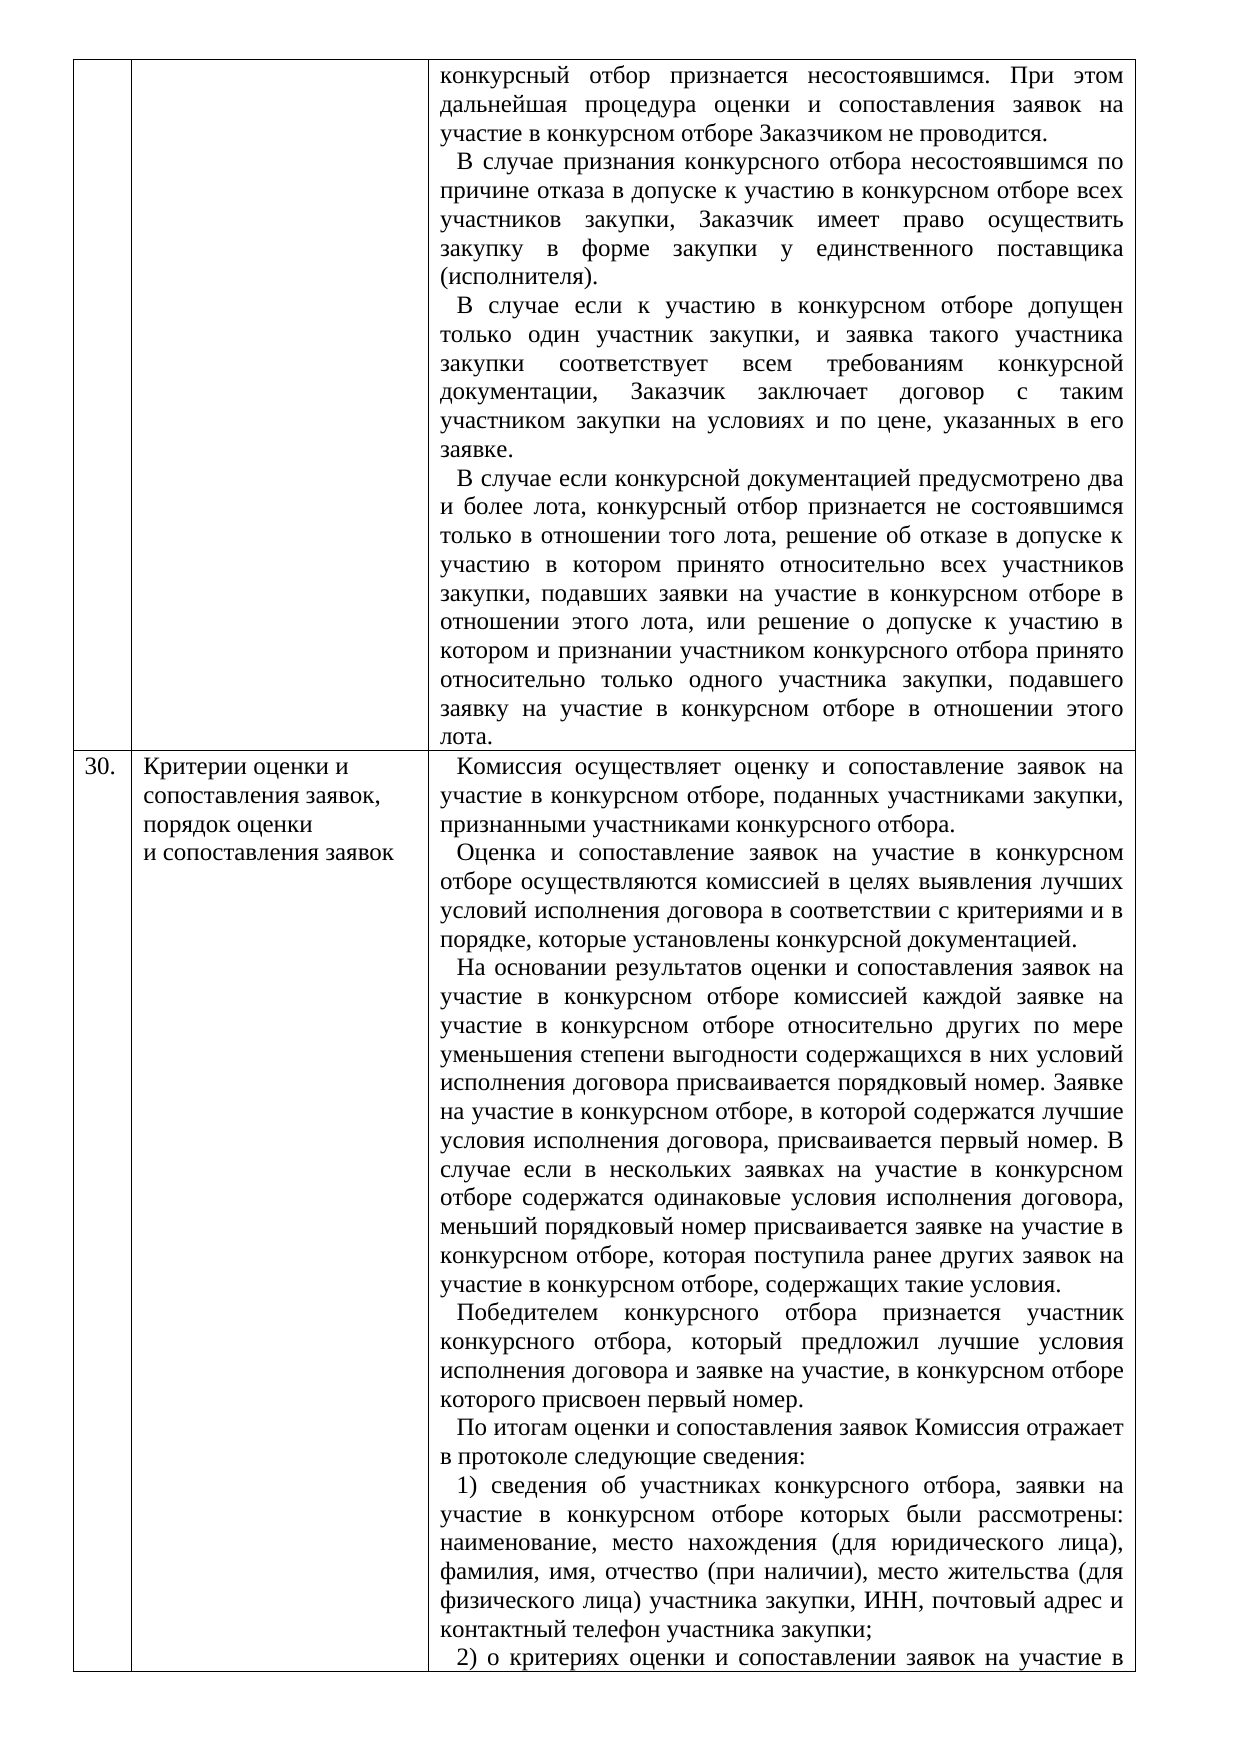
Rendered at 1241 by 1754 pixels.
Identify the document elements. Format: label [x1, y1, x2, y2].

table_cell [74, 751, 131, 1671]
table_cell [132, 751, 428, 1671]
table_cell [74, 60, 131, 750]
table_cell [429, 60, 1135, 750]
table_cell [429, 751, 1135, 1671]
table_cell [132, 60, 428, 750]
